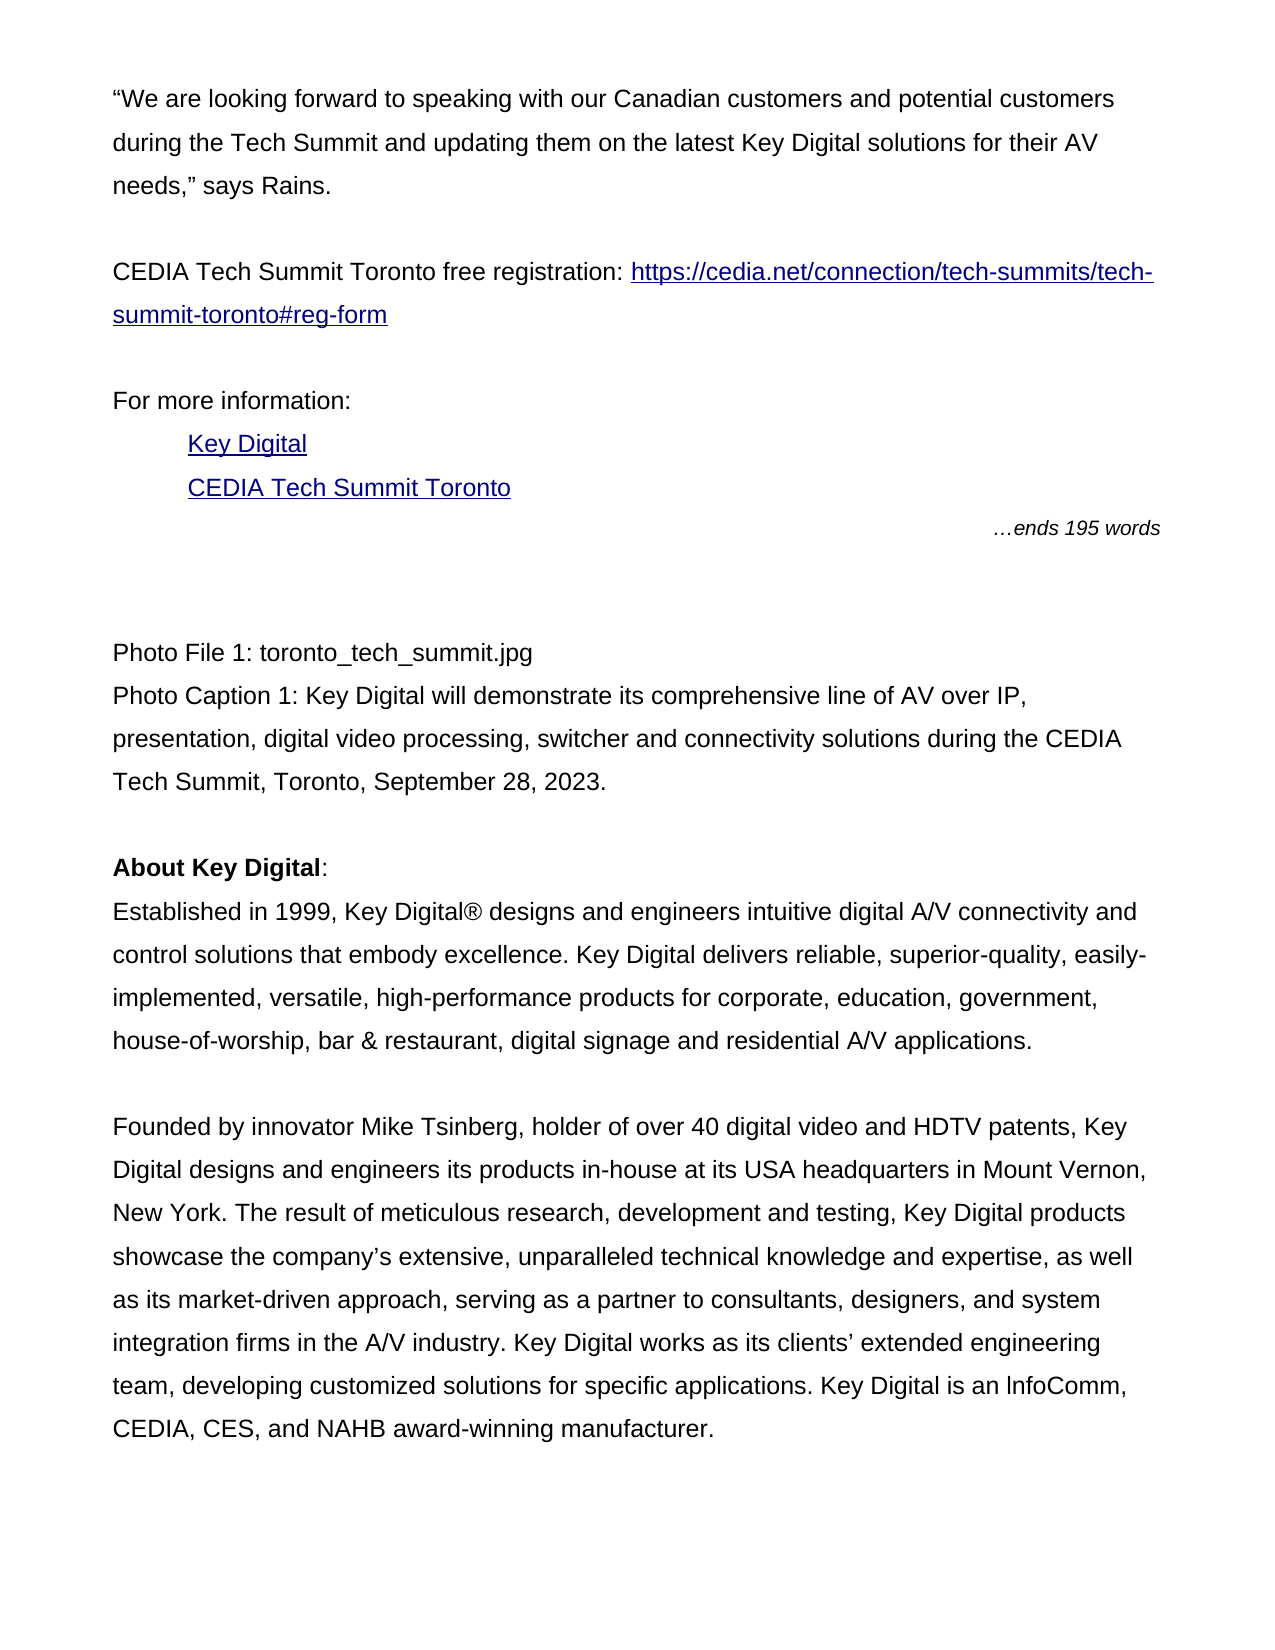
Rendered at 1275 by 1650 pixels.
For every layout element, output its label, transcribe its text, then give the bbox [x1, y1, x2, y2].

text …ends 195 words [112, 516, 1162, 539]
text Founded by innovator Mike Tsinberg, holder of over 40 digital video and HDTV patents, Key Digital designs and engineers its products in-house at its USA headquarters in Mount Vernon, New York. The result of meticulous research, development and testing, Key Digital products showcase the company’s extensive, unparalleled technical knowledge and expertise, as well as its market-driven approach, serving as a partner to consultants, designers, and system integration firms in the A/V industry. Key Digital works as its clients’ extended engineering team, developing customized solutions for specific applications. Key Digital is an lnfoComm, CEDIA, CES, and NAHB award-winning manufacturer. [112, 1112, 1162, 1443]
text CEDIA Tech Summit Toronto free registration: https://cedia.net/connection/tech-summits/tech-summit-toronto#reg-form [112, 257, 1162, 329]
text Established in 1999, Key Digital® designs and engineers intuitive digital A/V connectivity and control solutions that embody excellence. Key Digital delivers reliable, superior-quality, easily-implemented, versatile, high-performance products for corporate, education, government, house-of-worship, bar & restaurant, digital signage and residential A/V applications. [112, 897, 1162, 1055]
text Photo File 1: toronto_tech_summit.jpg [112, 638, 1162, 667]
text Photo Caption 1: Key Digital will demonstrate its comprehensive line of AV over IP, presentation, digital video processing, switcher and connectivity solutions during the CEDIA Tech Summit, Toronto, September 28, 2023. [112, 681, 1162, 796]
text For more information: [112, 386, 1162, 415]
text “We are looking forward to speaking with our Canadian customers and potential customers during the Tech Summit and updating them on the latest Key Digital solutions for their AV needs,” says Rains. [112, 84, 1162, 199]
text About Key Digital: [112, 853, 1162, 882]
text Key Digital [112, 429, 1162, 458]
text CEDIA Tech Summit Toronto [112, 472, 1162, 501]
